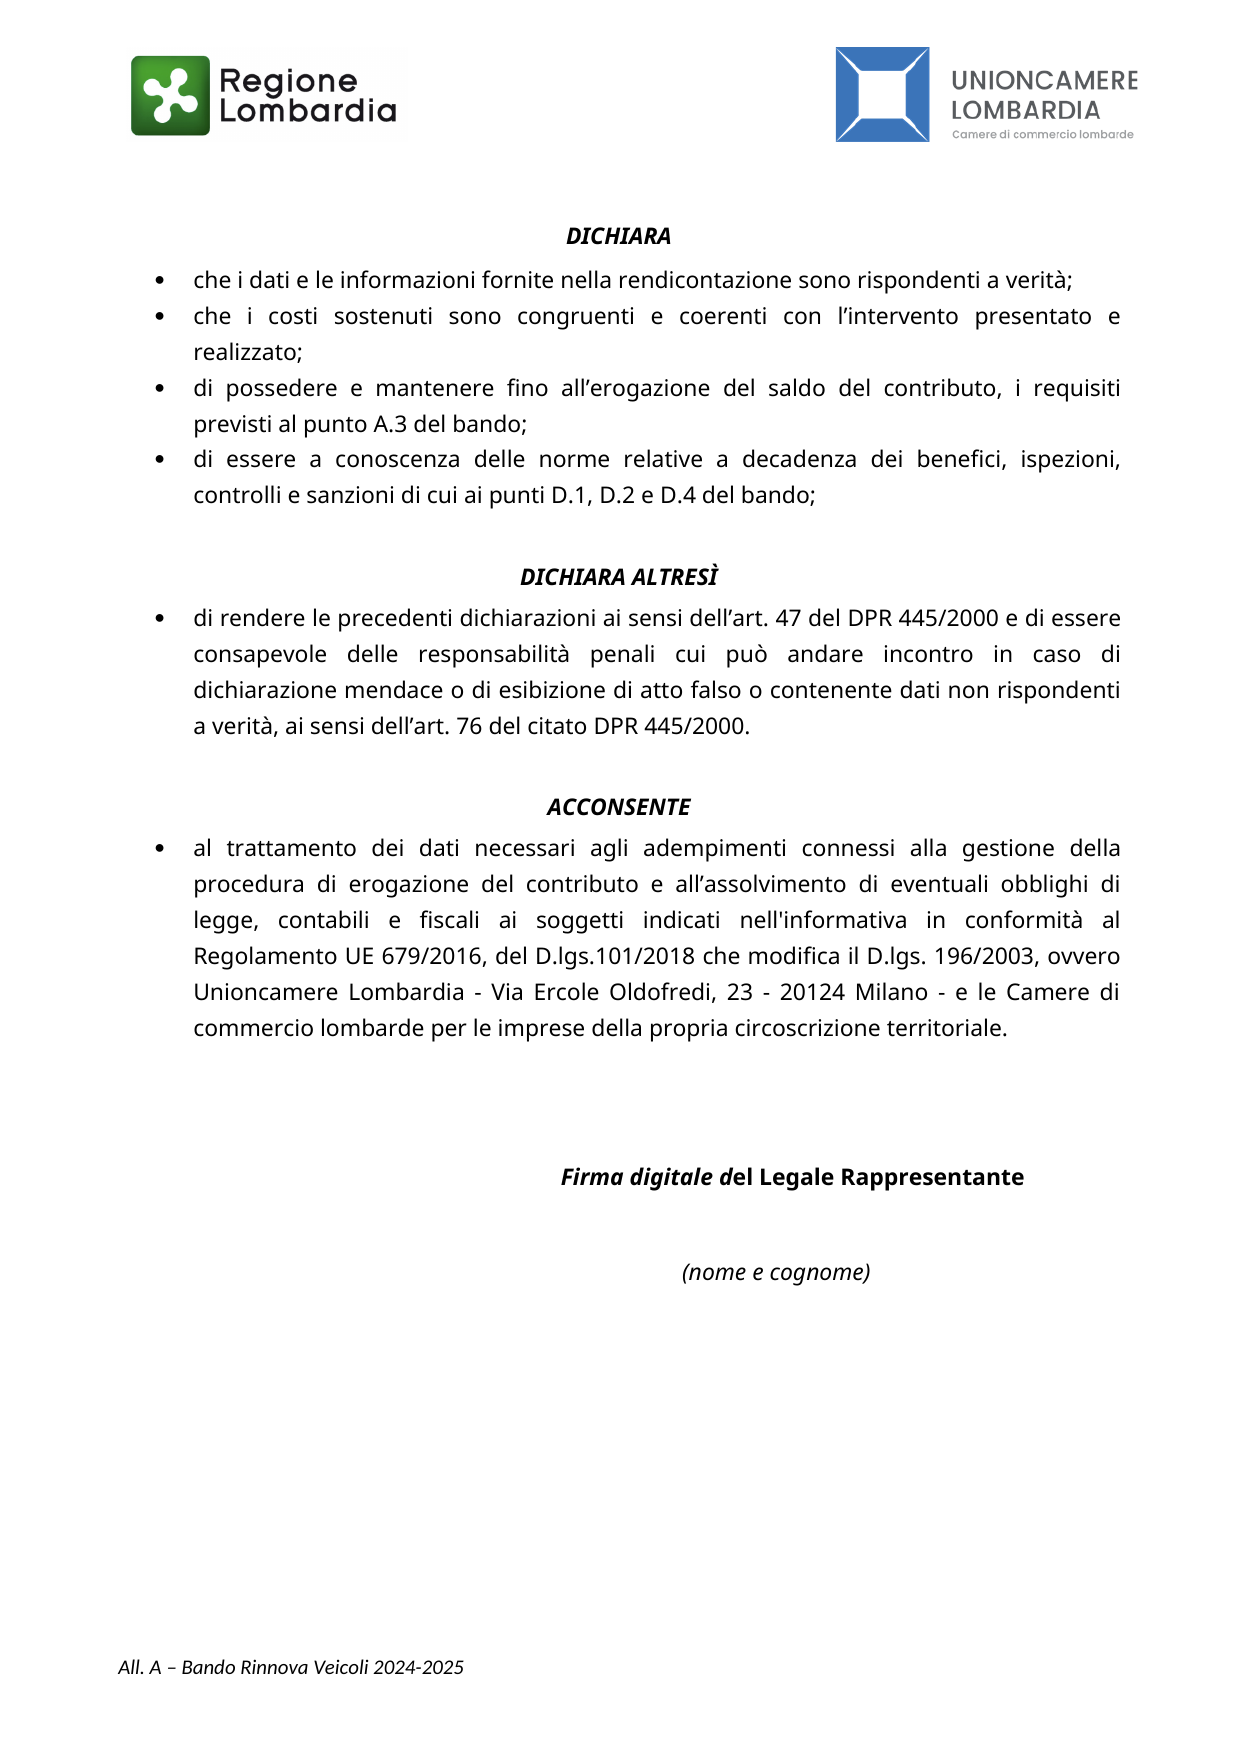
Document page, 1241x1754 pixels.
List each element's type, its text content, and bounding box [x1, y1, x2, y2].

text (nome e cognome) [634, 1256, 1122, 1287]
list che i dati e le informazioni fornite nella rendicontazione sono rispondenti a verità; [156, 264, 1122, 295]
text DICHIARA ALTRESÌ [118, 561, 1122, 592]
list di essere a conoscenza delle norme relative a decadenza dei benefici, ispezioni, controlli e sanzioni di cui ai punti D.1, D.2 e D.4 del bando; [156, 443, 1122, 511]
list di rendere le precedenti dichiarazioni ai sensi dell’art. 47 del DPR 445/2000 e di essere consapevole delle responsabilità penali cui può andare incontro in caso di dichiarazione mendace o di esibizione di atto falso o contenente dati non rispondenti a verità, ai sensi dell’art. 76 del citato DPR 445/2000. [156, 602, 1122, 741]
text Firma digitale del Legale Rappresentante [561, 1161, 1122, 1192]
picture [835, 47, 1138, 142]
list che i costi sostenuti sono congruenti e coerenti con l’intervento presentato e realizzato; [156, 300, 1122, 367]
text ACCONSENTE [118, 791, 1122, 822]
picture [126, 47, 408, 142]
list di possedere e mantenere fino all’erogazione del saldo del contributo, i requisiti previsti al punto A.3 del bando; [156, 372, 1122, 439]
list al trattamento dei dati necessari agli adempimenti connessi alla gestione della procedura di erogazione del contributo e all’assolvimento di eventuali obblighi di legge, contabili e fiscali ai soggetti indicati nell'informativa in conformità al Regolamento UE 679/2016, del D.lgs.101/2018 che modifica il D.lgs. 196/2003, ovvero Unioncamere Lombardia - Via Ercole Oldofredi, 23 - 20124 Milano - e le Camere di commercio lombarde per le imprese della propria circoscrizione territoriale. [156, 832, 1122, 1043]
text DICHIARA [118, 220, 1122, 251]
